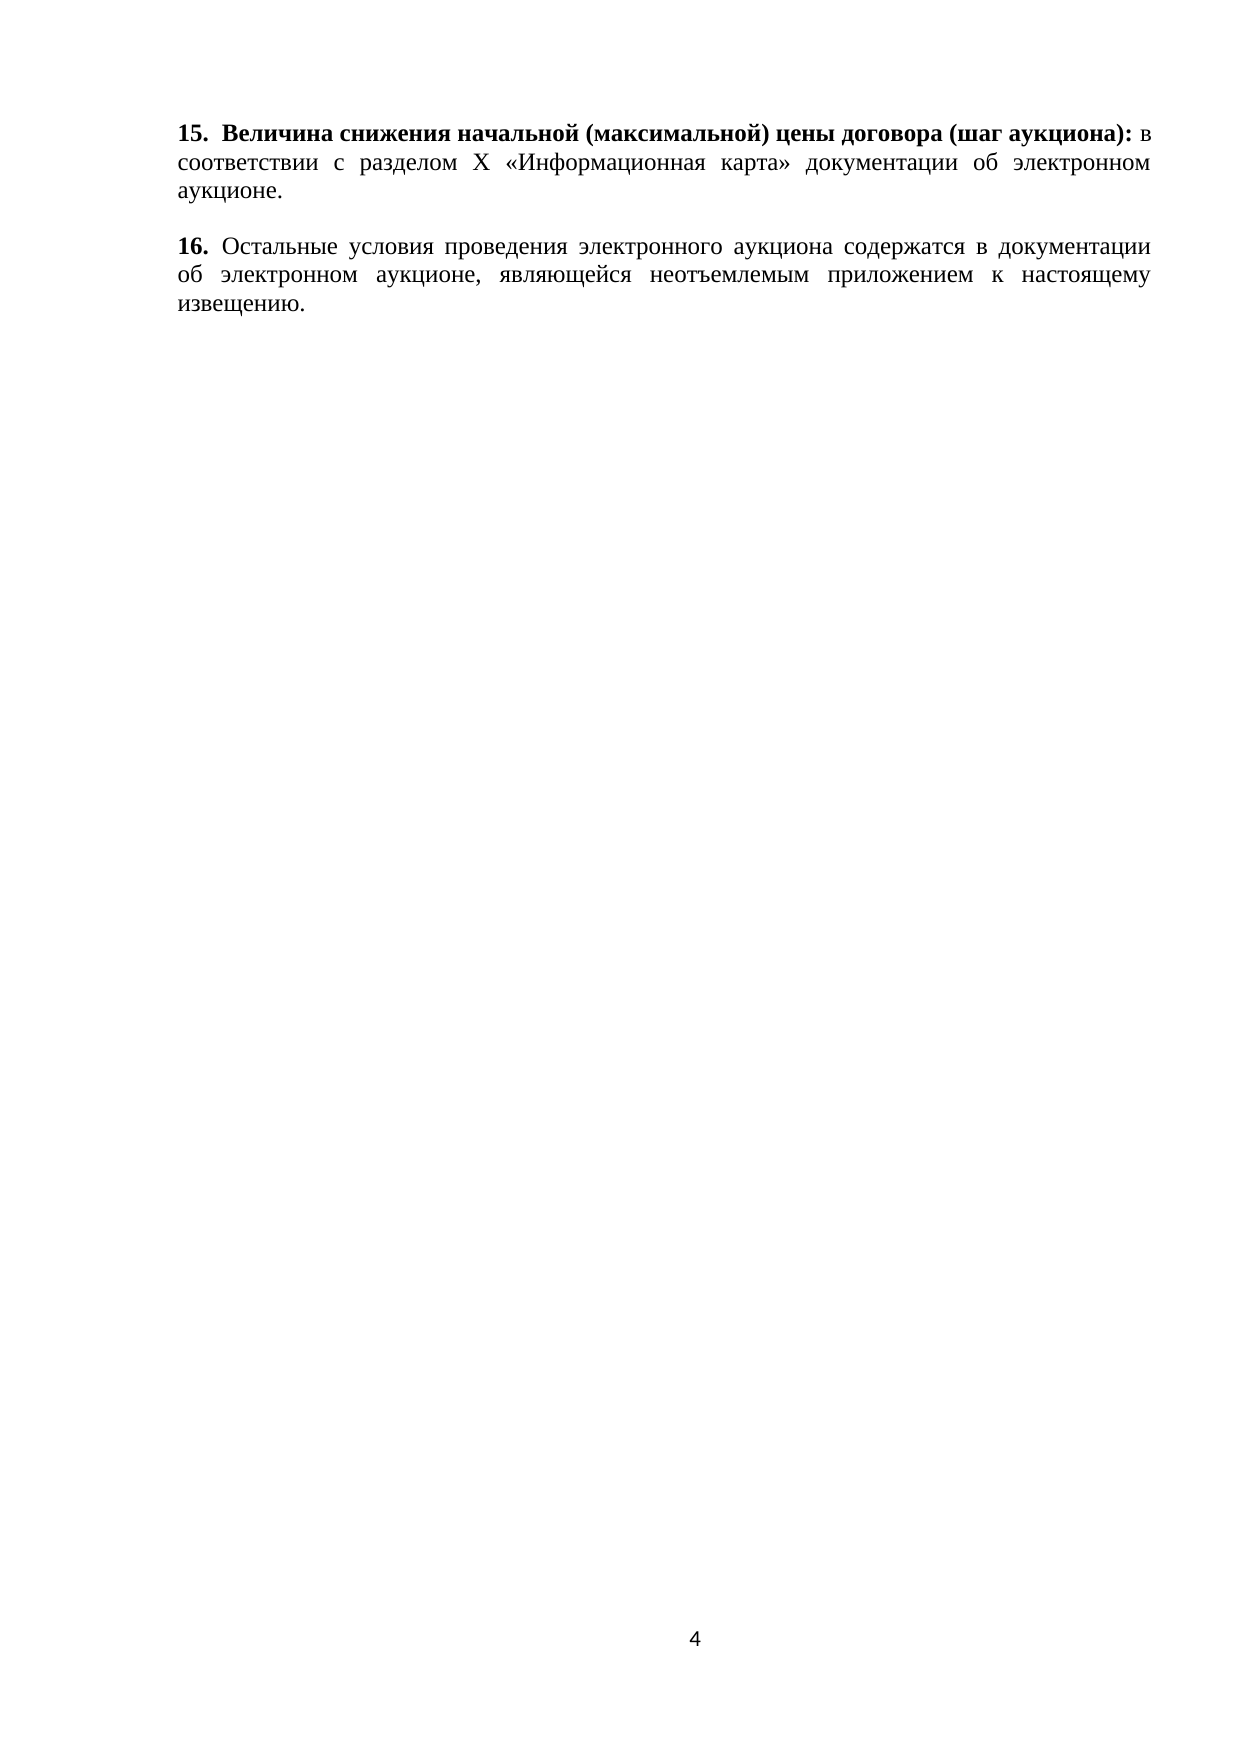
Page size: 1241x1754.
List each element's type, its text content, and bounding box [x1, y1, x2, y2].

list Остальные условия проведения электронного аукциона содержатся в документации об электронном аукционе, являющейся неотъемлемым приложением к настоящему извещению. [177, 231, 1151, 317]
list Величина снижения начальной (максимальной) цены договора (шаг аукциона): в соответствии с разделом X «Информационная карта» документации об электронном аукционе. [177, 118, 1151, 204]
